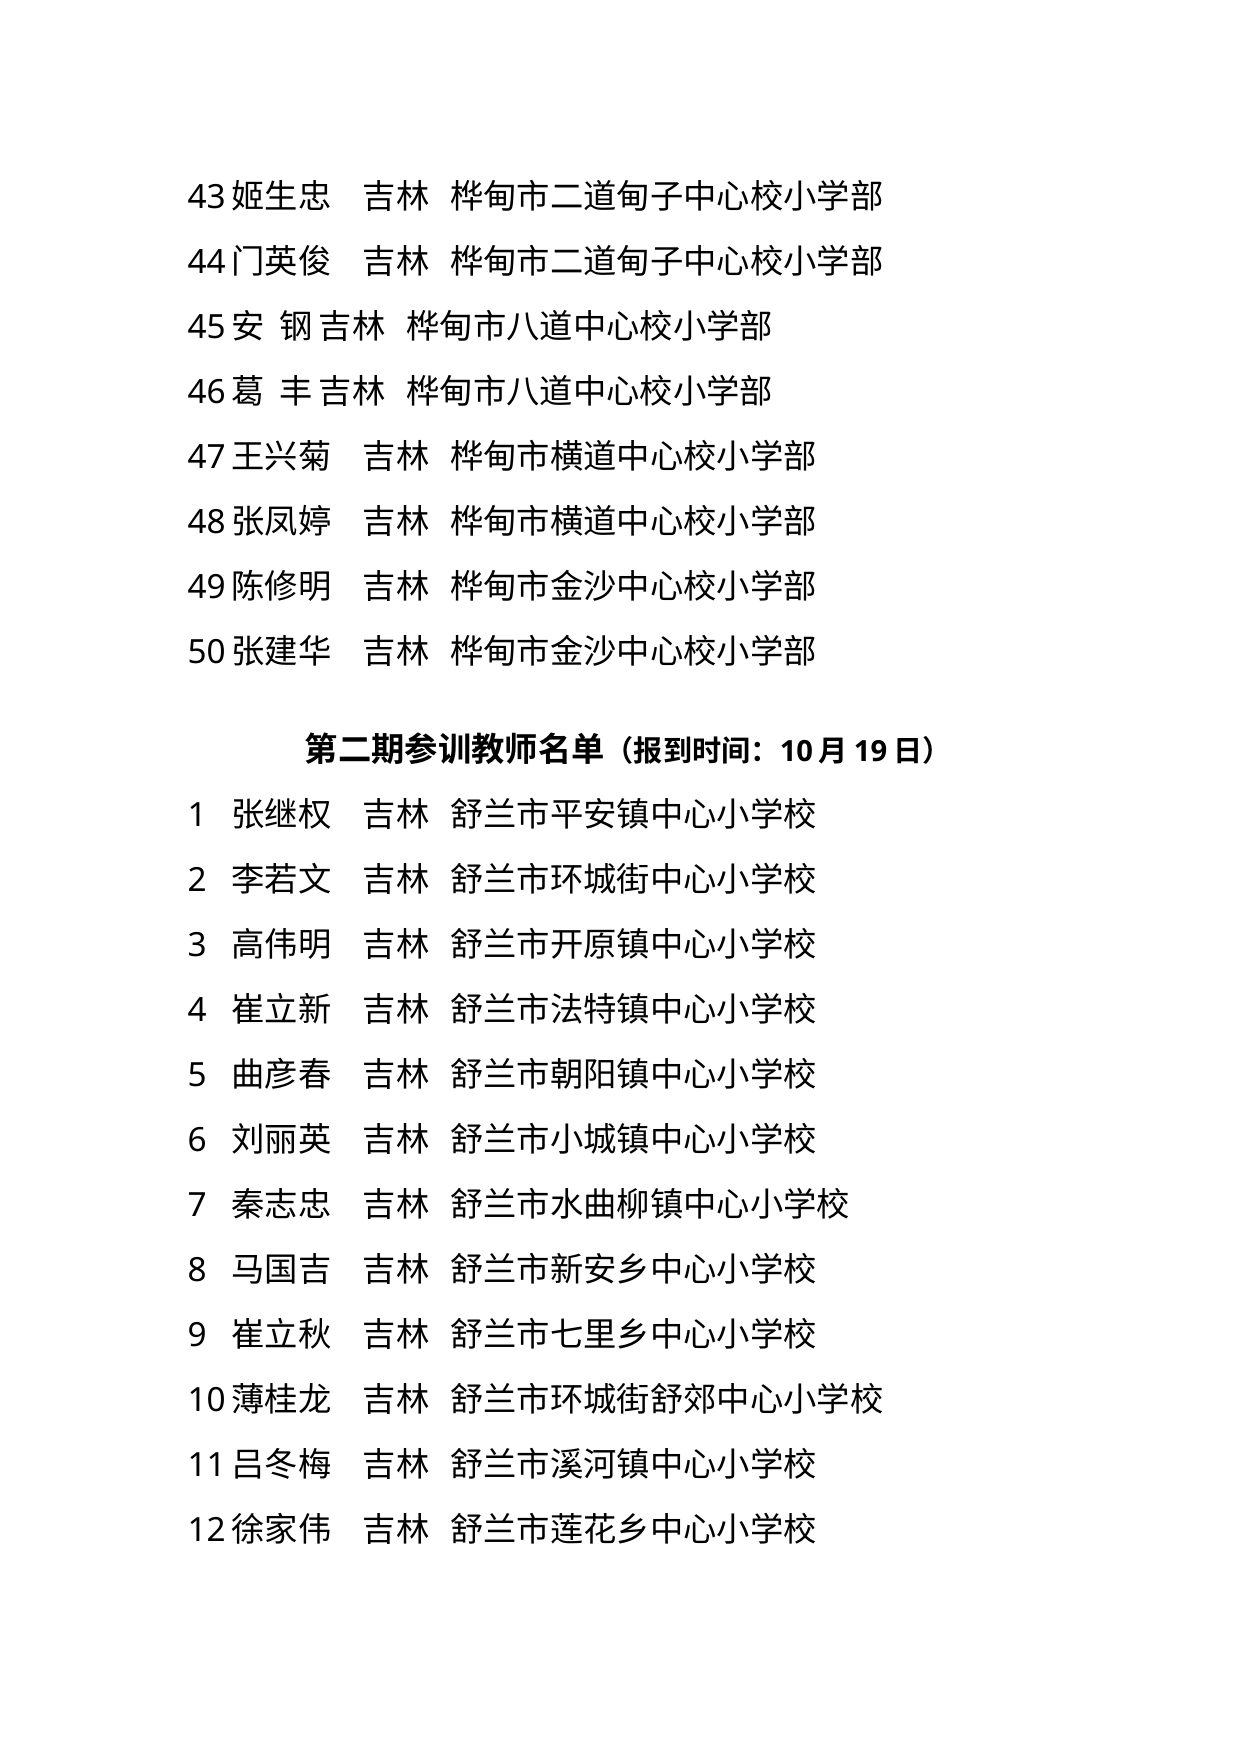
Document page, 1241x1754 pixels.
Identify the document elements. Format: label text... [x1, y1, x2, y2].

text 5 曲彦春 吉林 舒兰市朝阳镇中心小学校 [187, 1039, 1053, 1104]
text 4 崔立新 吉林 舒兰市法特镇中心小学校 [187, 974, 1053, 1039]
text 48 张凤婷 吉林 桦甸市横道中心校小学部 [187, 487, 1053, 552]
text 12 徐家伟 吉林 舒兰市莲花乡中心小学校 [187, 1494, 1053, 1559]
text 11 吕冬梅 吉林 舒兰市溪河镇中心小学校 [187, 1429, 1053, 1494]
text 8 马国吉 吉林 舒兰市新安乡中心小学校 [187, 1234, 1053, 1299]
text 7 秦志忠 吉林 舒兰市水曲柳镇中心小学校 [187, 1169, 1053, 1234]
text 1 张继权 吉林 舒兰市平安镇中心小学校 [187, 779, 1053, 844]
text 6 刘丽英 吉林 舒兰市小城镇中心小学校 [187, 1104, 1053, 1169]
text 49 陈修明 吉林 桦甸市金沙中心校小学部 [187, 552, 1053, 617]
text 2 李若文 吉林 舒兰市环城街中心小学校 [187, 844, 1053, 909]
text 47 王兴菊 吉林 桦甸市横道中心校小学部 [187, 422, 1053, 487]
text 46 葛 丰 吉林 桦甸市八道中心校小学部 [187, 357, 1053, 422]
text 9 崔立秋 吉林 舒兰市七里乡中心小学校 [187, 1299, 1053, 1364]
text 44 门英俊 吉林 桦甸市二道甸子中心校小学部 [187, 227, 1053, 292]
text 45 安 钢 吉林 桦甸市八道中心校小学部 [187, 292, 1053, 357]
text 10 薄桂龙 吉林 舒兰市环城街舒郊中心小学校 [187, 1364, 1053, 1429]
text 3 高伟明 吉林 舒兰市开原镇中心小学校 [187, 909, 1053, 974]
text 43 姬生忠 吉林 桦甸市二道甸子中心校小学部 [187, 162, 1053, 227]
text 50 张建华 吉林 桦甸市金沙中心校小学部 [187, 617, 1053, 682]
text 第二期参训教师名单（报到时间：10月19日） [187, 714, 1053, 779]
